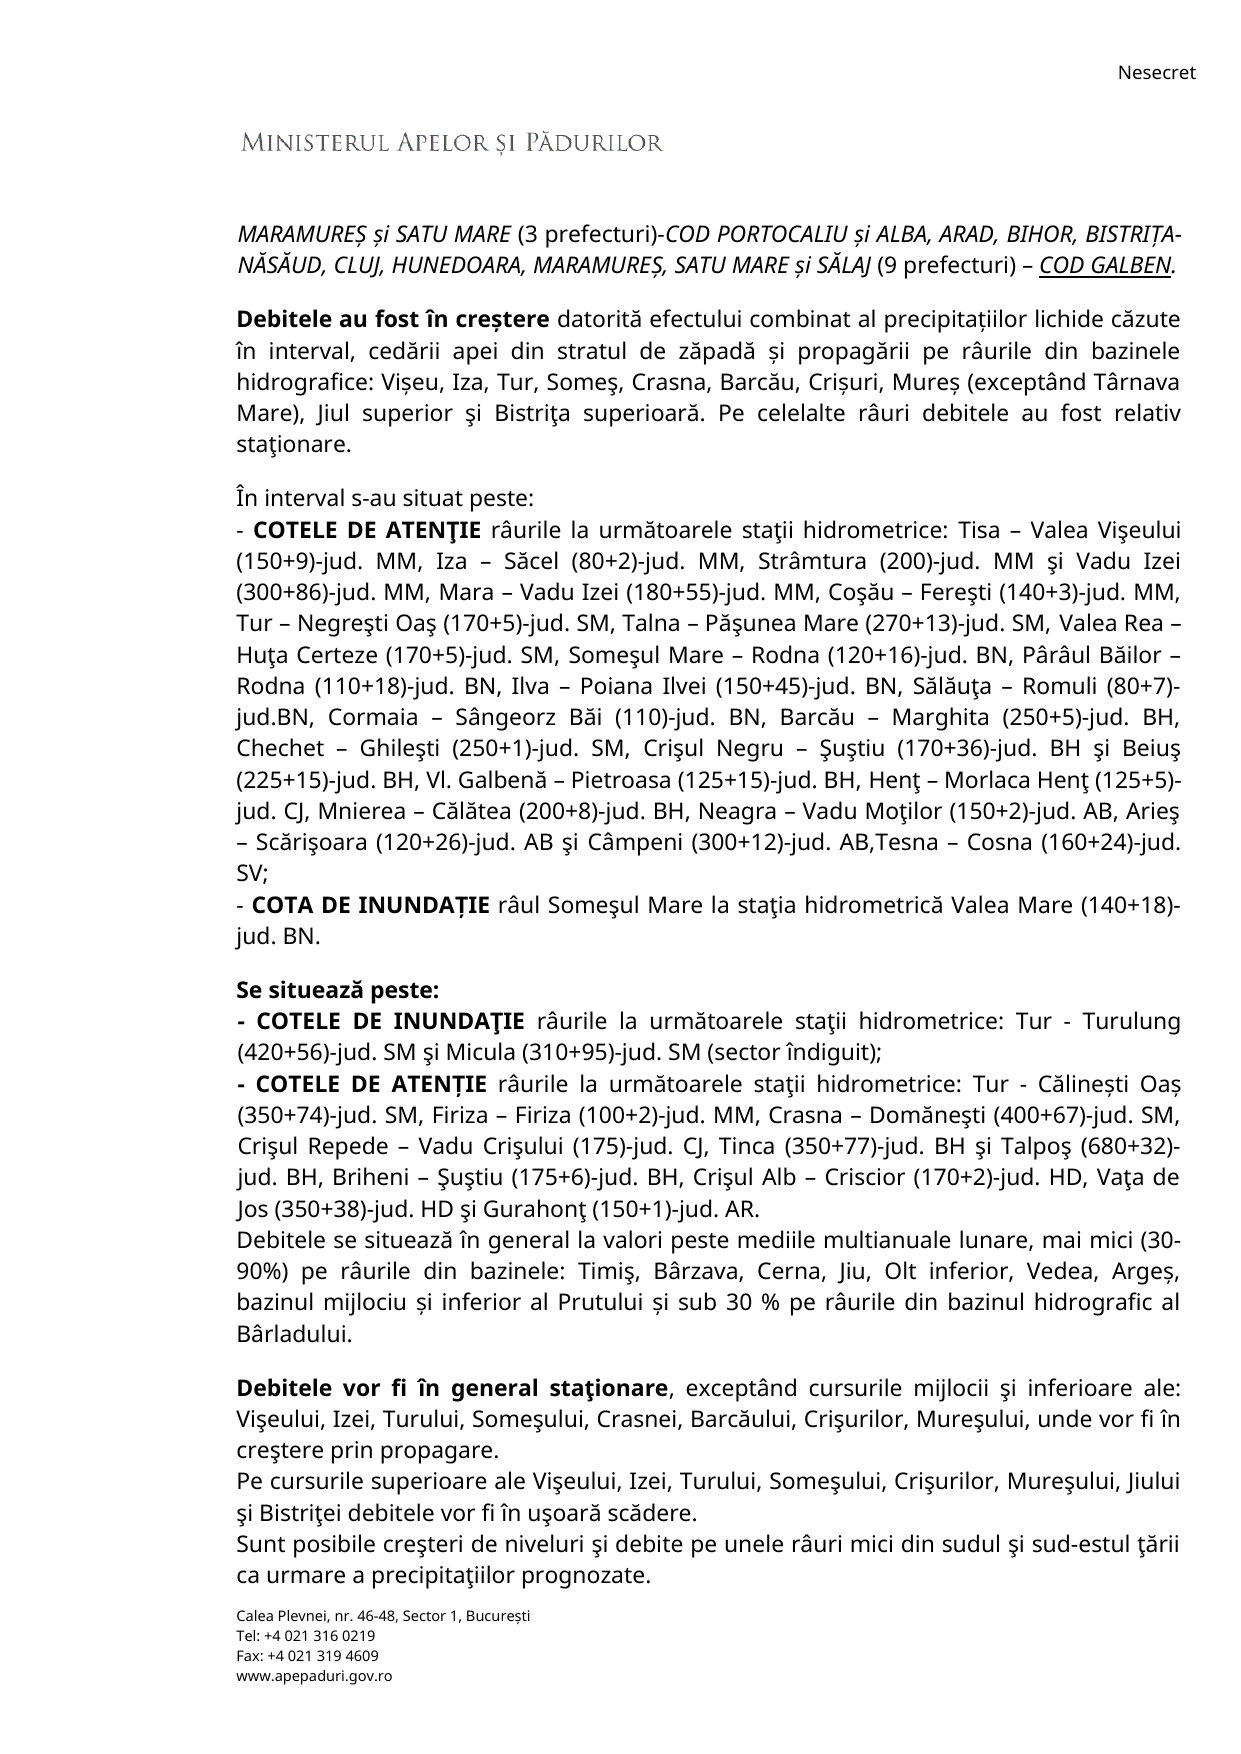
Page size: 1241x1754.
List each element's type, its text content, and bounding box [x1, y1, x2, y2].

text Sunt posibile creşteri de niveluri şi debite pe unele râuri mici din sudul şi sud-estul ţării ca urmare a precipitaţiilor prognozate. [236, 1528, 1182, 1590]
text - COTA DE INUNDAȚIE râul Someşul Mare la staţia hidrometrică Valea Mare (140+18)-jud. BN. [236, 888, 1182, 951]
picture [236, 84, 668, 202]
text - COTELE DE ATENŢIE râurile la următoarele staţii hidrometrice: Tisa – Valea Vişeului (150+9)-jud. MM, Iza – Săcel (80+2)-jud. MM, Strâmtura (200)-jud. MM şi Vadu Izei (300+86)-jud. MM, Mara – Vadu Izei (180+55)-jud. MM, Coşău – Fereşti (140+3)-jud. MM, Tur – Negreşti Oaş (170+5)-jud. SM, Talna – Păşunea Mare (270+13)-jud. SM, Valea Rea – Huţa Certeze (170+5)-jud. SM, Someşul Mare – Rodna (120+16)-jud. BN, Pârâul Băilor – Rodna (110+18)-jud. BN, Ilva – Poiana Ilvei (150+45)-jud. BN, Sălăuţa – Romuli (80+7)-jud.BN, Cormaia – Sângeorz Băi (110)-jud. BN, Barcău – Marghita (250+5)-jud. BH, Chechet – Ghileşti (250+1)-jud. SM, Crişul Negru – Şuştiu (170+36)-jud. BH şi Beiuş (225+15)-jud. BH, Vl. Galbenă – Pietroasa (125+15)-jud. BH, Henţ – Morlaca Henţ (125+5)-jud. CJ, Mnierea – Călătea (200+8)-jud. BH, Neagra – Vadu Moţilor (150+2)-jud. AB, Arieş – Scărişoara (120+26)-jud. AB şi Câmpeni (300+12)-jud. AB,Tesna – Cosna (160+24)-jud. SV; [236, 513, 1182, 888]
text Debitele vor fi în general staţionare, exceptând cursurile mijlocii şi inferioare ale: Vişeului, Izei, Turului, Someşului, Crasnei, Barcăului, Crişurilor, Mureşului, unde vor fi în creştere prin propagare. [236, 1371, 1182, 1465]
text - COTELE DE INUNDAŢIE râurile la următoarele staţii hidrometrice: Tur - Turulung (420+56)-jud. SM şi Micula (310+95)-jud. SM (sector îndiguit); [237, 1005, 1182, 1067]
text - COTELE DE ATENȚIE râurile la următoarele staţii hidrometrice: Tur - Călinești Oaș (350+74)-jud. SM, Firiza – Firiza (100+2)-jud. MM, Crasna – Domăneşti (400+67)-jud. SM, Crişul Repede – Vadu Crişului (175)-jud. CJ, Tinca (350+77)-jud. BH şi Talpoş (680+32)-jud. BH, Briheni – Şuştiu (175+6)-jud. BH, Crişul Alb – Criscior (170+2)-jud. HD, Vaţa de Jos (350+38)-jud. HD şi Gurahonţ (150+1)-jud. AR. [237, 1067, 1182, 1224]
text Se situează peste: [236, 974, 1182, 1005]
text Pe cursurile superioare ale Vişeului, Izei, Turului, Someşului, Crişurilor, Mureşului, Jiului şi Bistriţei debitele vor fi în uşoară scădere. [236, 1465, 1182, 1528]
text Debitele au fost în creștere datorită efectului combinat al precipitațiilor lichide căzute în interval, cedării apei din stratul de zăpadă și propagării pe râurile din bazinele hidrografice: Vișeu, Iza, Tur, Someş, Crasna, Barcău, Crișuri, Mureș (exceptând Târnava Mare), Jiul superior şi Bistriţa superioară. Pe celelalte râuri debitele au fost relativ staţionare. [236, 303, 1182, 459]
text Debitele se situează în general la valori peste mediile multianuale lunare, mai mici (30-90%) pe râurile din bazinele: Timiş, Bârzava, Cerna, Jiu, Olt inferior, Vedea, Argeș, bazinul mijlociu și inferior al Prutului și sub 30 % pe râurile din bazinul hidrografic al Bârladului. [236, 1224, 1182, 1349]
text În interval s-au situat peste: [236, 482, 1182, 513]
